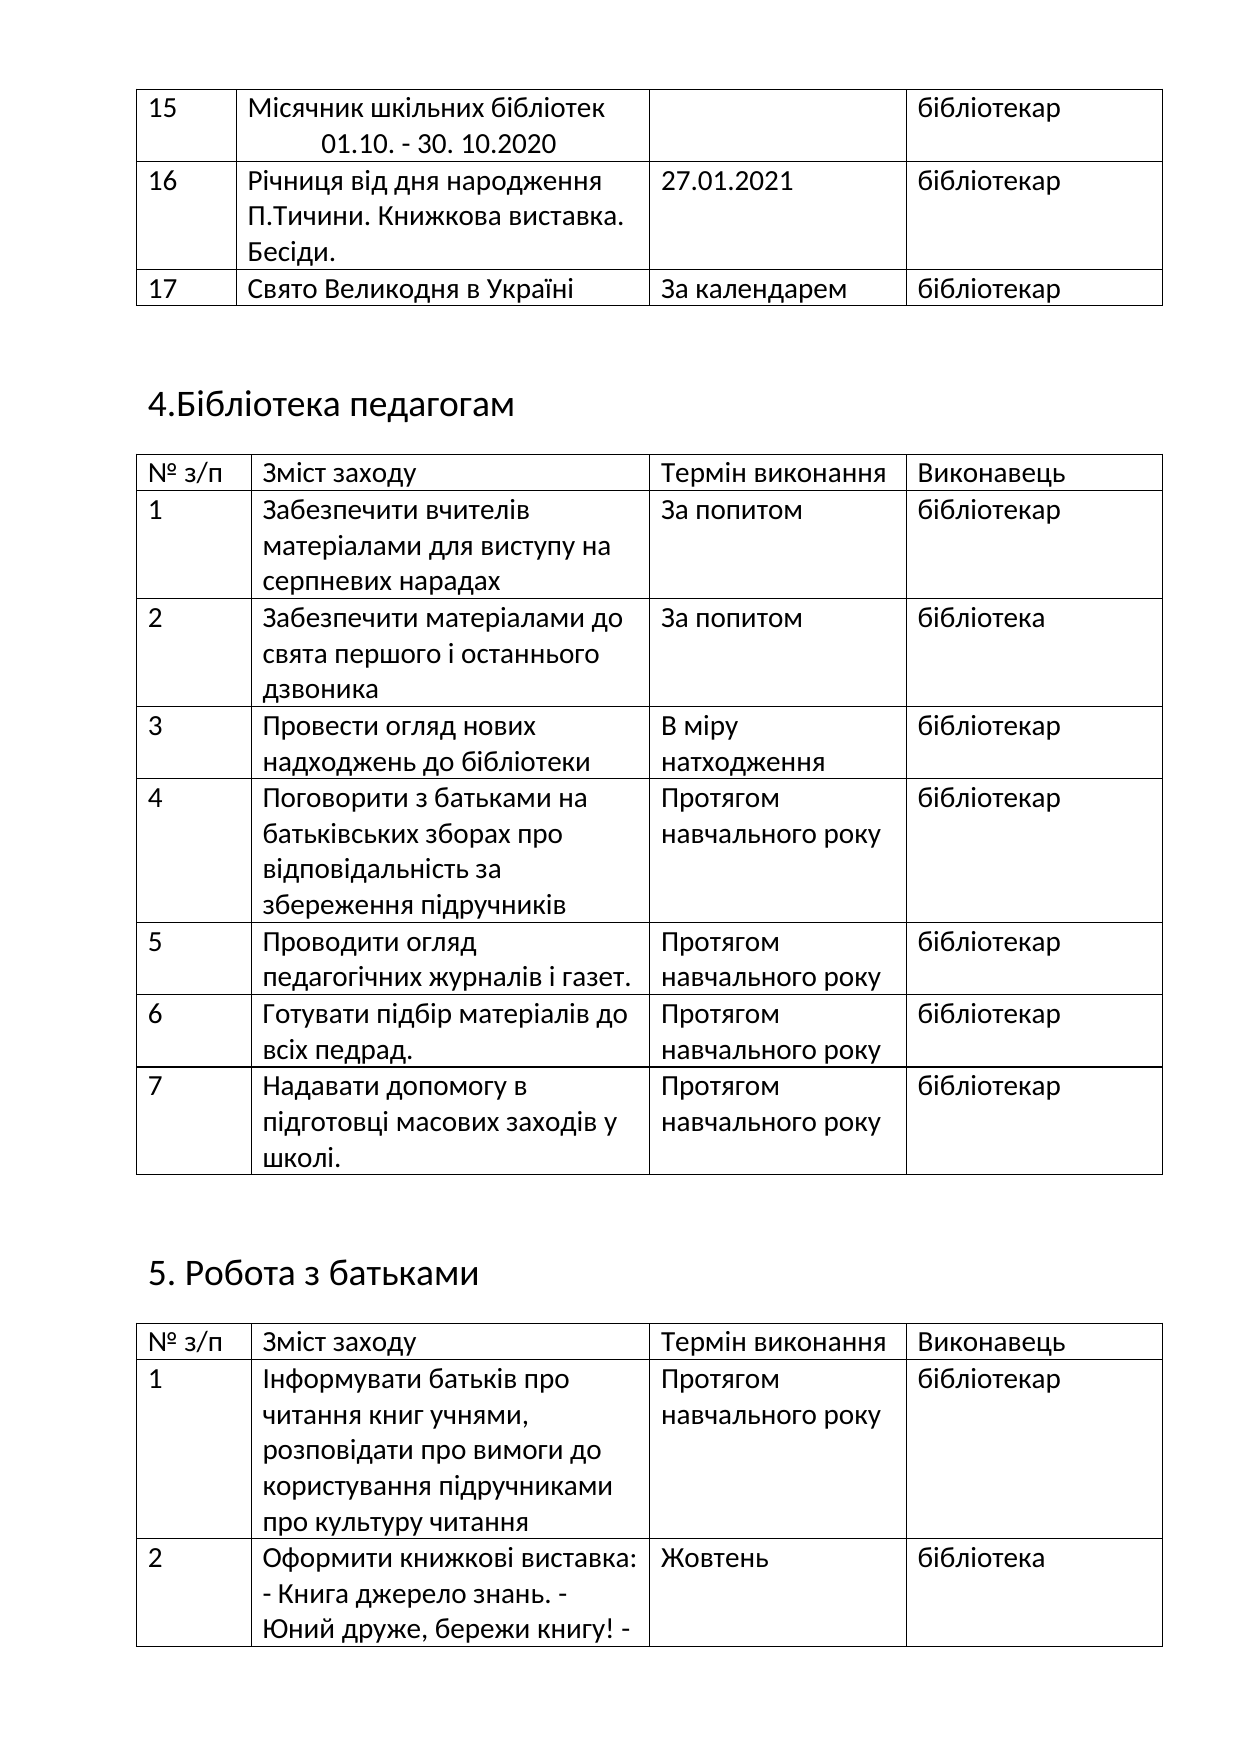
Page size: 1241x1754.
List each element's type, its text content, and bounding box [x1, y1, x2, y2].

table_cell 3 [137, 707, 251, 778]
table_cell Протягом навчального року [650, 779, 906, 922]
table_cell Річниця від дня народження П.Тичини. Книжкова виставка. Бесіди. [237, 162, 649, 269]
table_cell Протягом навчального року [650, 1068, 906, 1174]
table_cell Надавати допомогу в підготовці масових заходів у школі. [252, 1068, 649, 1174]
table_header № з/п [137, 455, 251, 490]
table_header Термін виконання [650, 455, 906, 490]
table_cell 6 [137, 995, 251, 1066]
table_cell Проводити огляд педагогічних журналів і газет. [252, 923, 649, 994]
table_header Зміст заходу [252, 1324, 649, 1359]
table_cell бібліотекар [907, 90, 1162, 161]
table_header Термін виконання [650, 1324, 906, 1359]
table_cell Протягом навчального року [650, 995, 906, 1066]
table_header № з/п [137, 1324, 251, 1359]
table_cell Інформувати батьків про читання книг учнями, розповідати про вимоги до користування підручниками про культуру читання [252, 1360, 649, 1538]
table_cell Поговорити з батьками на батьківських зборах про відповідальність за збереження підручників [252, 779, 649, 922]
table_cell Готувати підбір матеріалів до всіх педрад. [252, 995, 649, 1066]
table_cell бібліотекар [907, 1068, 1162, 1174]
text 4.Бібліотека педагогам [148, 380, 1152, 426]
table_cell бібліотекар [907, 995, 1162, 1066]
table_cell бібліотекар [907, 1360, 1162, 1538]
table_cell Протягом навчального року [650, 1360, 906, 1538]
table_cell бібліотекар [907, 707, 1162, 778]
table_cell 7 [137, 1068, 251, 1174]
table_cell Забезпечити матеріалами до свята першого і останнього дзвоника [252, 599, 649, 706]
table_cell 1 [137, 1360, 251, 1538]
text 5. Робота з батьками [148, 1249, 1152, 1295]
table_cell 27.01.2021 [650, 162, 906, 269]
table_cell Свято Великодня в Україні [237, 270, 649, 305]
table_cell Провести огляд нових надходжень до бібліотеки [252, 707, 649, 778]
table_cell бібліотека [907, 599, 1162, 706]
table_cell 2 [137, 599, 251, 706]
table_cell За календарем [650, 270, 906, 305]
table_cell Жовтень [650, 1539, 906, 1646]
table_cell 5 [137, 923, 251, 994]
table_cell бібліотекар [907, 270, 1162, 305]
table_cell В міру натходження [650, 707, 906, 778]
table_cell бібліотекар [907, 923, 1162, 994]
table_cell бібліотекар [907, 779, 1162, 922]
table_cell Протягом навчального року [650, 923, 906, 994]
table_cell 16 [137, 162, 236, 269]
table_header Виконавець [907, 1324, 1162, 1359]
table_cell За попитом [650, 491, 906, 598]
table_cell бібліотекар [907, 162, 1162, 269]
table_header Зміст заходу [252, 455, 649, 490]
table_cell 2 [137, 1539, 251, 1646]
table_cell Місячник шкільних бібліотек 01.10. - 30. 10.2020 [237, 90, 649, 161]
table_cell Забезпечити вчителів матеріалами для виступу на серпневих нарадах [252, 491, 649, 598]
table_cell За попитом [650, 599, 906, 706]
table_cell 4 [137, 779, 251, 922]
table_cell 1 [137, 491, 251, 598]
table_cell [650, 90, 906, 161]
table_cell 15 [137, 90, 236, 161]
table_header Виконавець [907, 455, 1162, 490]
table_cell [252, 1539, 649, 1646]
table_cell бібліотекар [907, 491, 1162, 598]
table_cell бібліотека [907, 1539, 1162, 1646]
table_cell 17 [137, 270, 236, 305]
